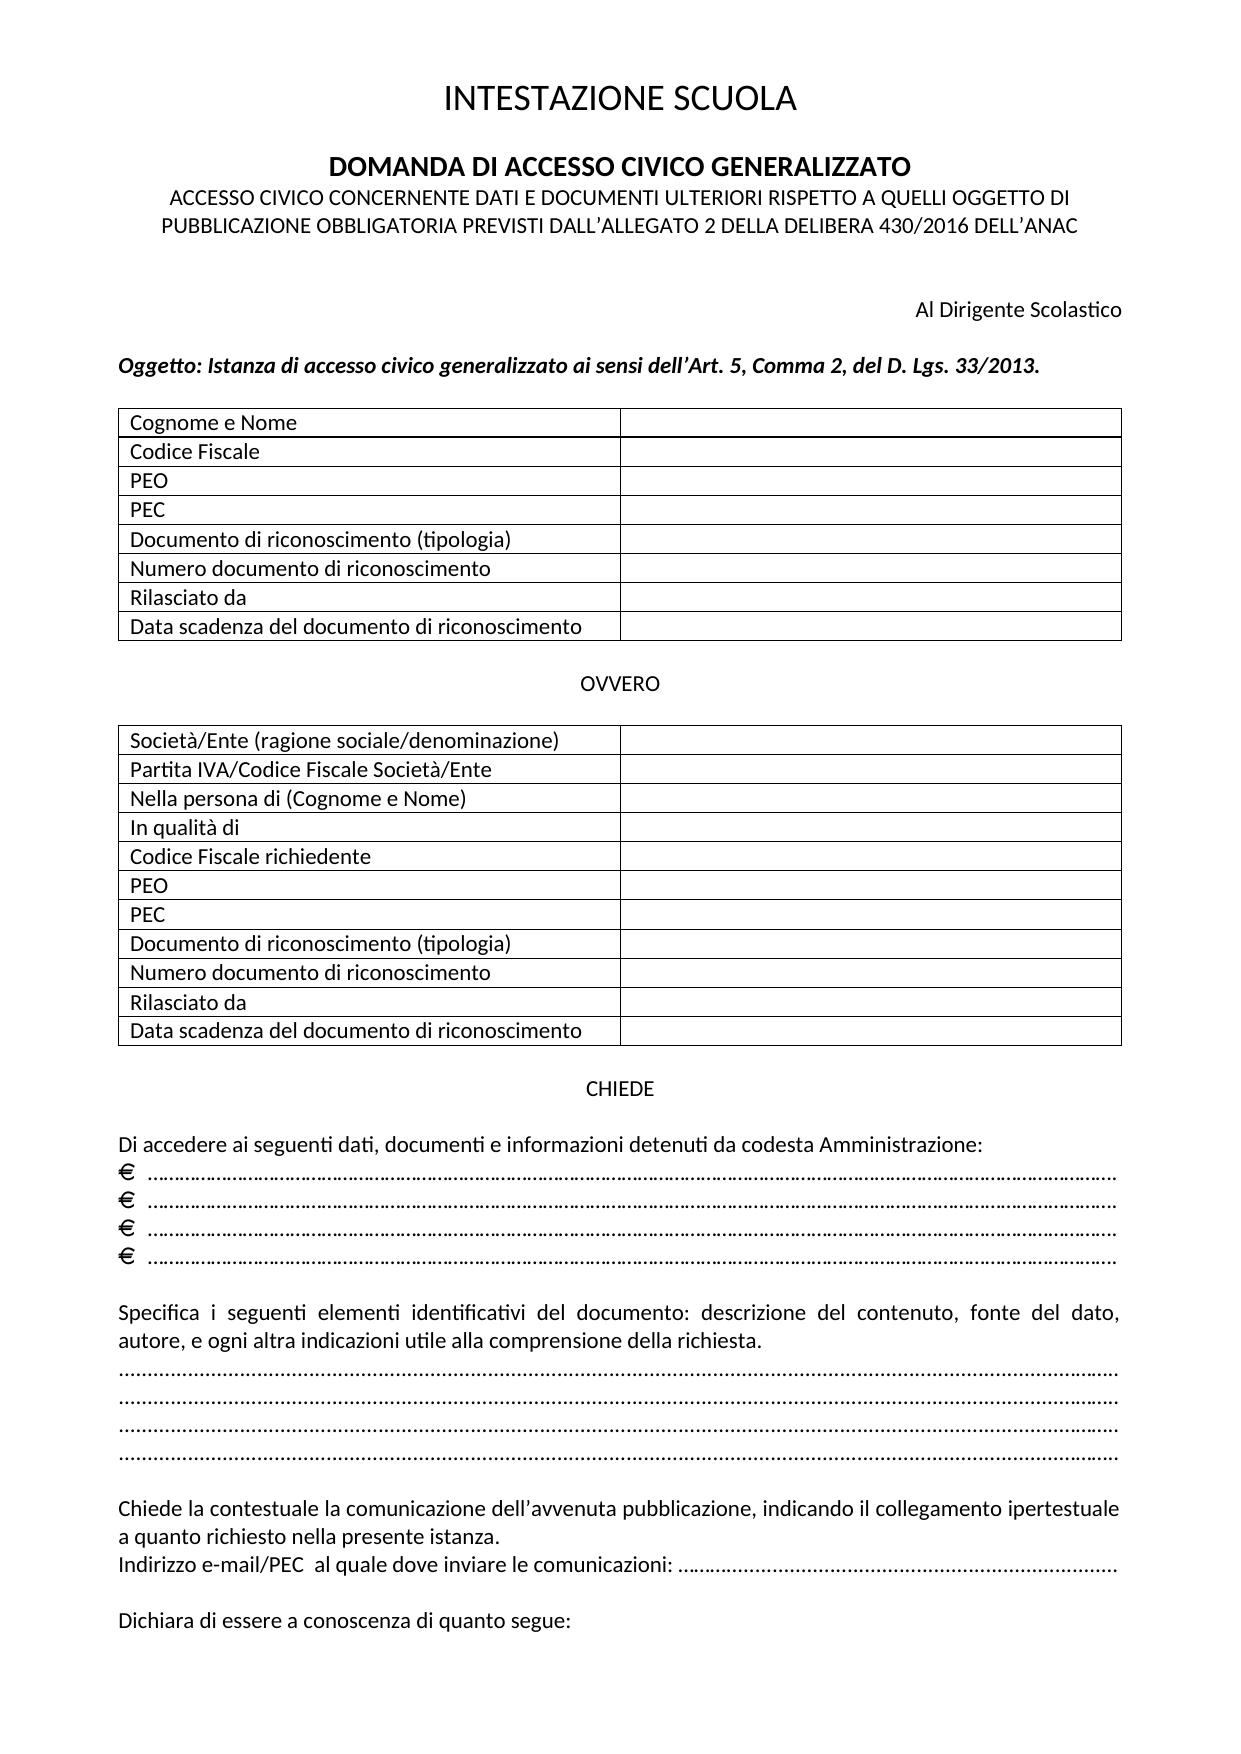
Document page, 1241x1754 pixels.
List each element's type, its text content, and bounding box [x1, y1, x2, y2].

text ......................................................................................................................................................................…….. [118, 1438, 1122, 1466]
text Oggetto: Istanza di accesso civico generalizzato ai sensi dell’Art. 5, Comma 2, del D. Lgs. 33/2013. [118, 351, 1122, 379]
table_header [621, 726, 1121, 754]
table_header [621, 409, 1121, 436]
table_cell Documento di riconoscimento (tipologia) [119, 930, 620, 957]
list …………………………………………………………………………………………………………………………………………………………………. [118, 1214, 1122, 1242]
text Specifica i seguenti elementi identificativi del documento: descrizione del contenuto, fonte del dato, autore, e ogni altra indicazioni utile alla comprensione della richiesta. [118, 1298, 1122, 1354]
table_cell In qualità di [119, 813, 620, 841]
table_cell Partita IVA/Codice Fiscale Società/Ente [119, 755, 620, 783]
table_header Cognome e Nome [119, 409, 620, 436]
table_cell [621, 784, 1121, 812]
table_cell [621, 988, 1121, 1016]
table_cell [621, 900, 1121, 928]
text ......................................................................................................................................................................…….. [118, 1354, 1122, 1382]
table_cell [621, 930, 1121, 957]
table_cell [621, 871, 1121, 899]
table_cell PEC [119, 900, 620, 928]
table_cell [621, 496, 1121, 524]
table_cell [621, 612, 1121, 640]
text OVVERO [118, 669, 1122, 697]
text DOMANDA DI ACCESSO CIVICO GENERALIZZATO [118, 148, 1122, 183]
text Dichiara di essere a conoscenza di quanto segue: [118, 1606, 1122, 1634]
table_cell [621, 959, 1121, 987]
table_cell Data scadenza del documento di riconoscimento [119, 1017, 620, 1045]
table_cell PEO [119, 467, 620, 494]
table_cell Codice Fiscale [119, 438, 620, 466]
table_cell [621, 467, 1121, 494]
table_cell Nella persona di (Cognome e Nome) [119, 784, 620, 812]
table_cell PEO [119, 871, 620, 899]
table_cell [621, 1017, 1121, 1045]
list …………………………………………………………………………………………………………………………………………………………………. [118, 1186, 1122, 1214]
table_cell [621, 525, 1121, 553]
text Indirizzo e-mail/PEC al quale dove inviare le comunicazioni: ……….................................................................... [118, 1550, 1122, 1578]
table_cell Documento di riconoscimento (tipologia) [119, 525, 620, 553]
table_cell [621, 842, 1121, 870]
table_cell Numero documento di riconoscimento [119, 959, 620, 987]
table_cell Rilasciato da [119, 988, 620, 1016]
text Al Dirigente Scolastico [118, 295, 1122, 323]
table_cell Codice Fiscale richiedente [119, 842, 620, 870]
text ......................................................................................................................................................................…….. [118, 1410, 1122, 1438]
table_cell Numero documento di riconoscimento [119, 554, 620, 582]
text ......................................................................................................................................................................…….. [118, 1382, 1122, 1410]
table_cell [621, 583, 1121, 611]
table_header Società/Ente (ragione sociale/denominazione) [119, 726, 620, 754]
table_cell [621, 554, 1121, 582]
table_cell [621, 813, 1121, 841]
text Chiede la contestuale la comunicazione dell’avvenuta pubblicazione, indicando il collegamento ipertestuale a quanto richiesto nella presente istanza. [118, 1494, 1122, 1550]
table_cell [621, 438, 1121, 466]
table_cell PEC [119, 496, 620, 524]
list …………………………………………………………………………………………………………………………………………………………………. [118, 1158, 1122, 1186]
text ACCESSO CIVICO CONCERNENTE DATI E DOCUMENTI ULTERIORI RISPETTO A QUELLI OGGETTO DI PUBBLICAZIONE OBBLIGATORIA PREVISTI DALL’ALLEGATO 2 DELLA DELIBERA 430/2016 DELL’ANAC [118, 183, 1122, 239]
list …………………………………………………………………………………………………………………………………………………………………. [118, 1242, 1122, 1270]
table_cell Data scadenza del documento di riconoscimento [119, 612, 620, 640]
table_cell Rilasciato da [119, 583, 620, 611]
text Di accedere ai seguenti dati, documenti e informazioni detenuti da codesta Amministrazione: [118, 1130, 1122, 1158]
text CHIEDE [118, 1074, 1122, 1102]
table_cell [621, 755, 1121, 783]
